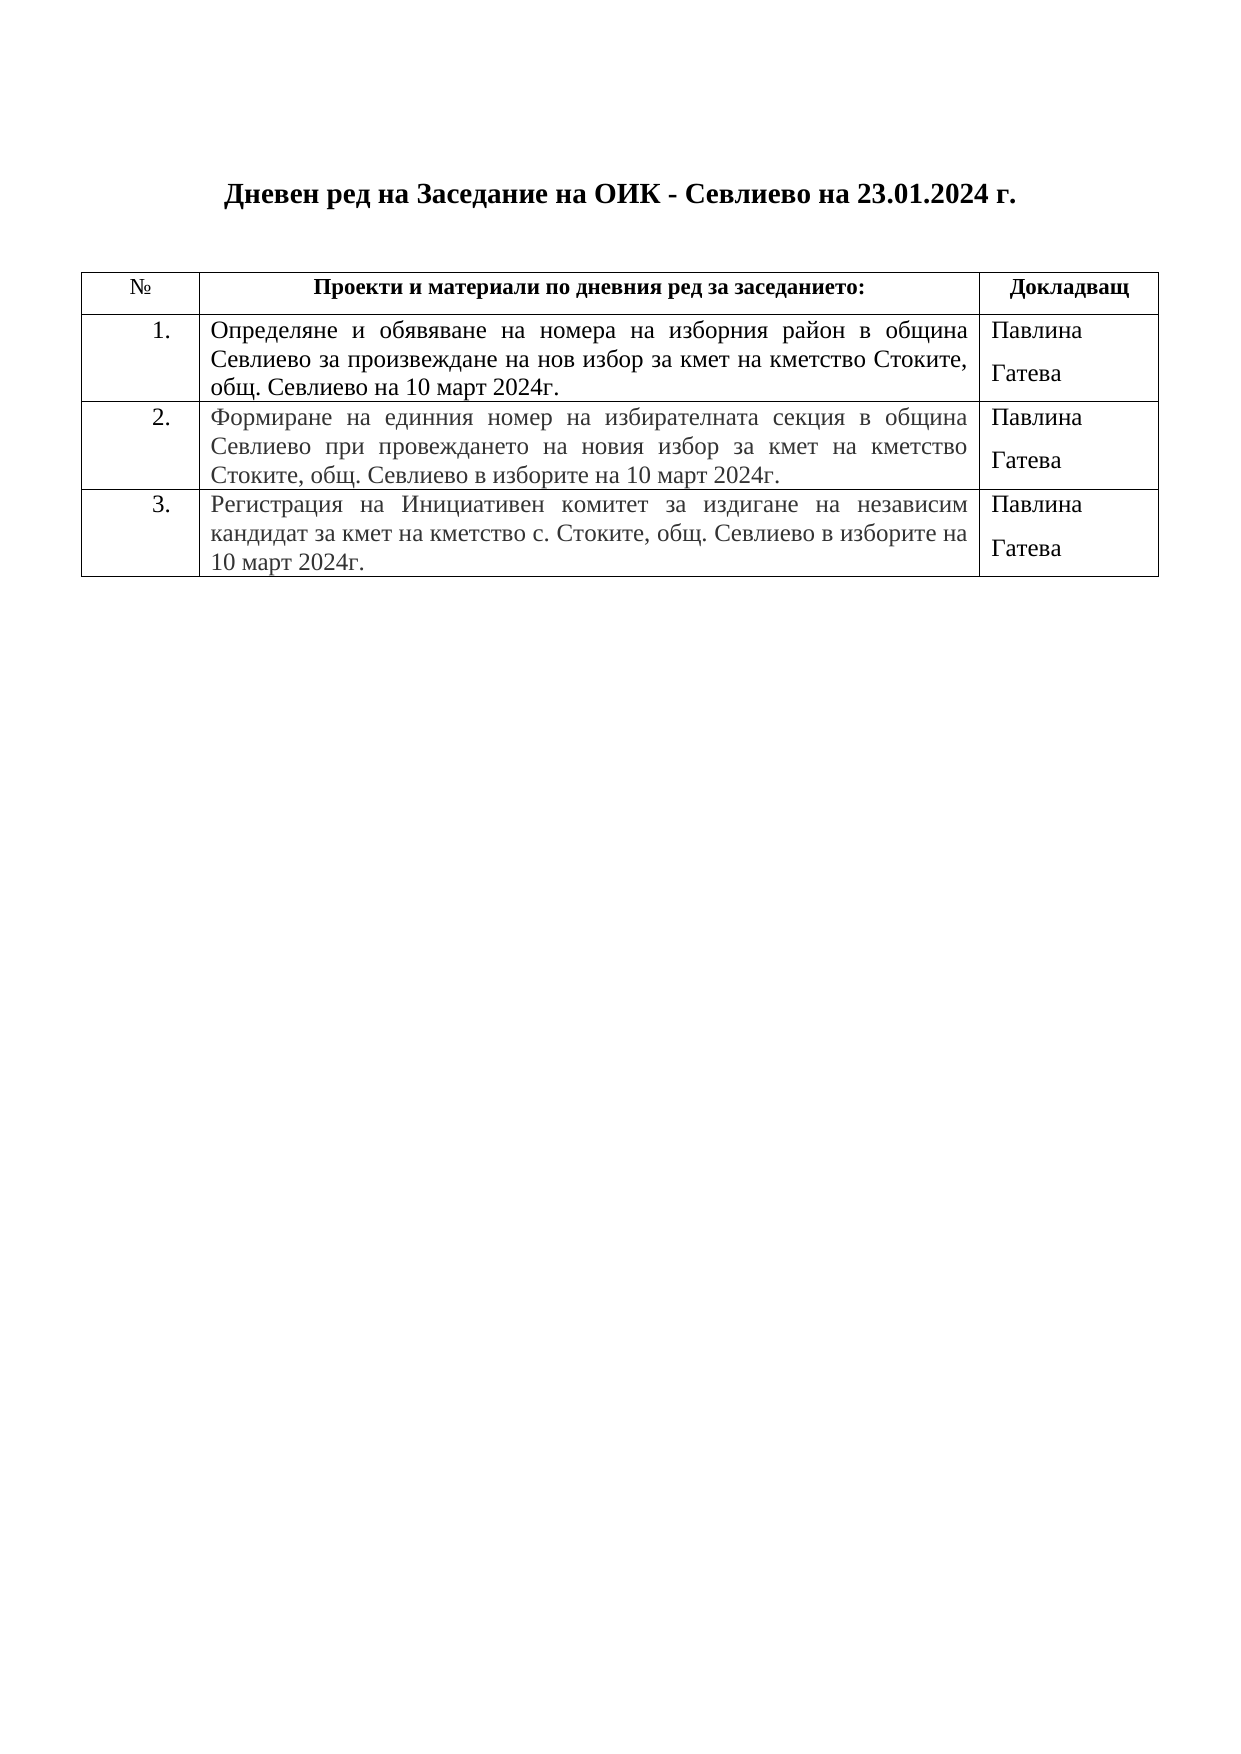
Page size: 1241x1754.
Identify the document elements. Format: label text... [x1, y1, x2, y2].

table_cell Павлина Гатева [980, 490, 1158, 576]
table_cell Регистрация на Инициативен комитет за издигане на независим кандидат за кмет на кметство с. Стоките, общ. Севлиево в изборите на 10 март 2024г. [200, 490, 979, 576]
table_header Докладващ [980, 273, 1158, 314]
text Дневен ред на Заседание на ОИК - Севлиево на 23.01.2024 г. [148, 176, 1093, 210]
table_cell [82, 315, 199, 401]
table_cell Павлина Гатева [980, 315, 1158, 401]
table_cell Определяне и обявяване на номера на изборния район в община Севлиево за произвеждане на нов избор за кмет на кметство Стоките, общ. Севлиево на 10 март 2024г. [200, 315, 979, 401]
table_cell [82, 490, 199, 576]
table_cell Формиране на единния номер на избирателната секция в община Севлиево при провеждането на новия избор за кмет на кметство Стоките, общ. Севлиево в изборите на 10 март 2024г. [200, 402, 979, 488]
table_header № [82, 273, 199, 314]
table_cell Павлина Гатева [980, 402, 1158, 488]
table_header Проекти и материали по дневния ред за заседанието: [200, 273, 979, 314]
table_cell [82, 402, 199, 488]
